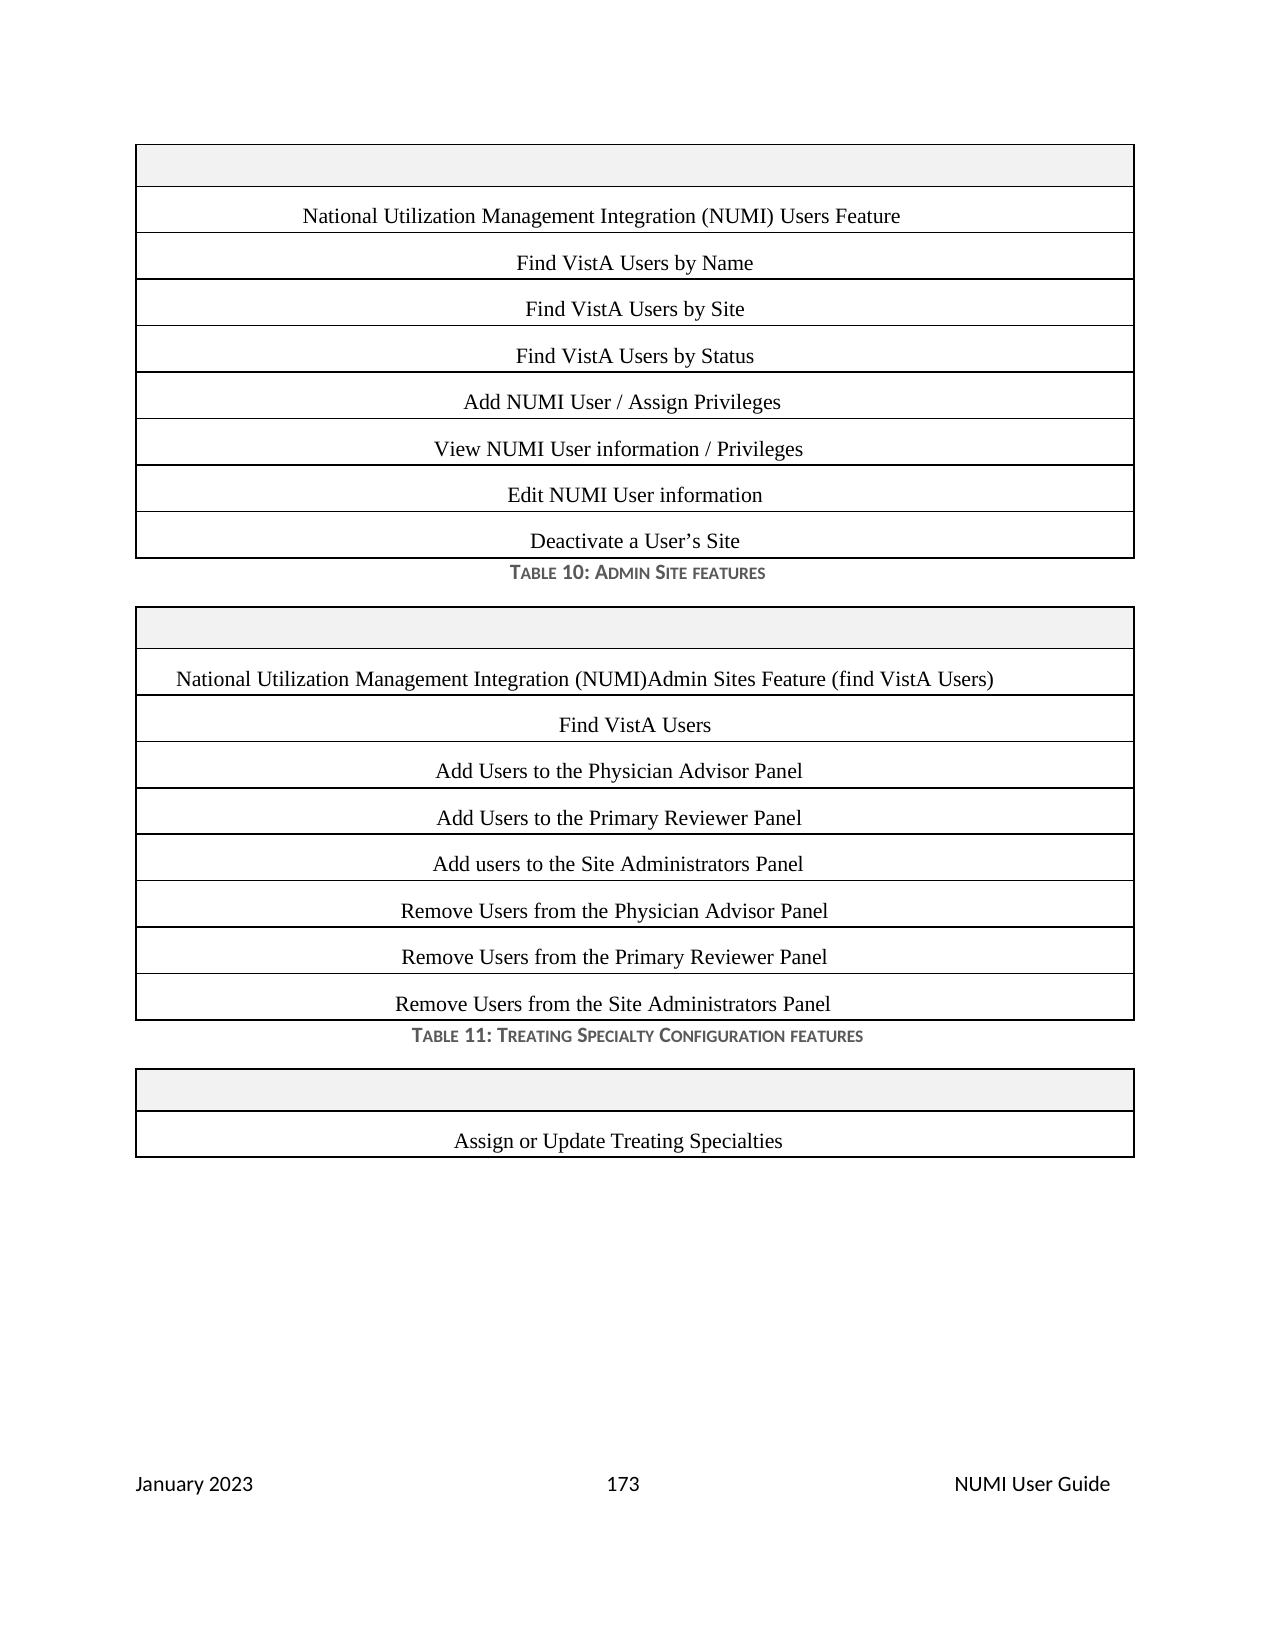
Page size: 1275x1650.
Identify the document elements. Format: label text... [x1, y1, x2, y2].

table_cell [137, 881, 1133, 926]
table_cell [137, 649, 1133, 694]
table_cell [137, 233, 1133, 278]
text Table 10: Admin Site features [135, 558, 1139, 585]
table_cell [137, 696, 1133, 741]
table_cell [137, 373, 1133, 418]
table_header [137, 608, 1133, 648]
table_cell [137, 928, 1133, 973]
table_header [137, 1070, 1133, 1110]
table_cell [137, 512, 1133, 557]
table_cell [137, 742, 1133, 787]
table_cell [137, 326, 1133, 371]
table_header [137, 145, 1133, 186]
text Table 11: Treating Specialty Configuration features [135, 1021, 1139, 1047]
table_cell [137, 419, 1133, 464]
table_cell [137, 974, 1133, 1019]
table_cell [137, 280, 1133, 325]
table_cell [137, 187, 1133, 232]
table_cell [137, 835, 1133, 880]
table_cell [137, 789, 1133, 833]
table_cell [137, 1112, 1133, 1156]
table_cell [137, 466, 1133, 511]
